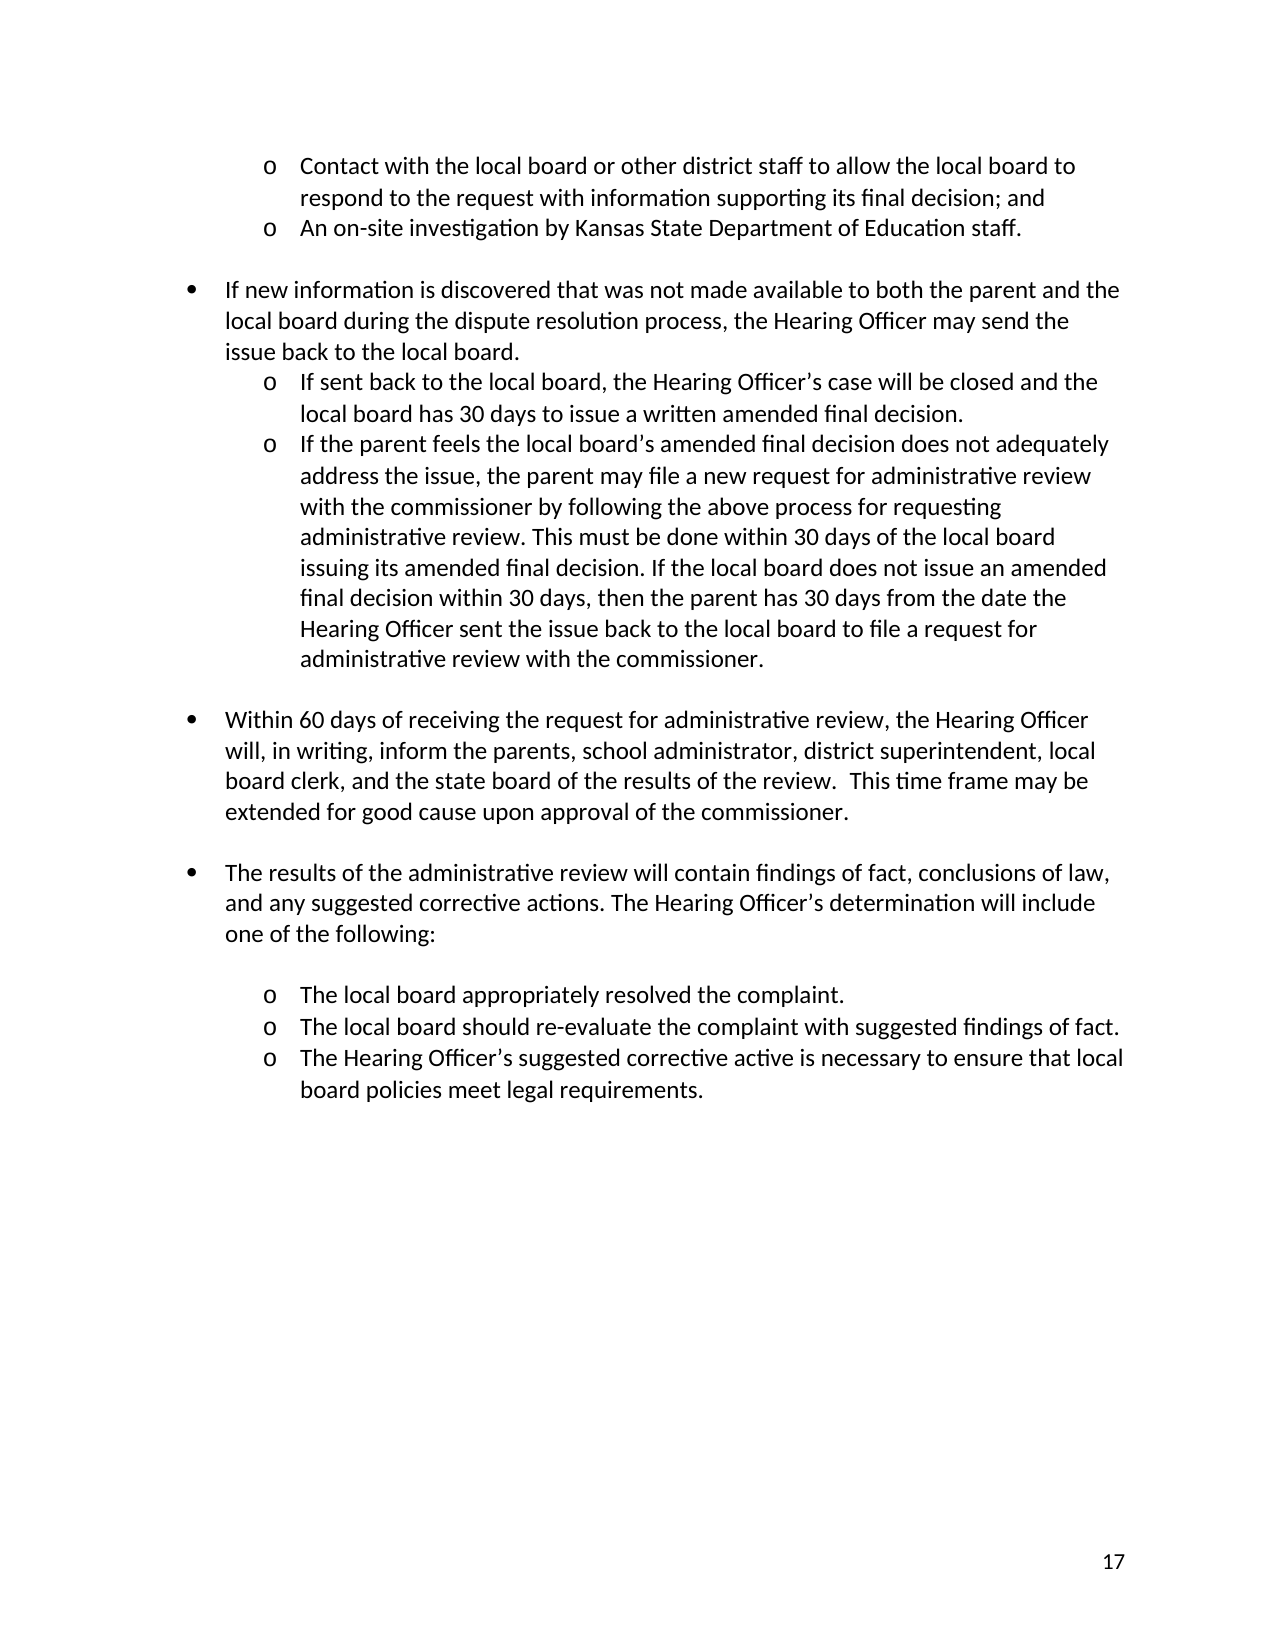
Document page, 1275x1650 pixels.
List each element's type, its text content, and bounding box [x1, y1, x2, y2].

list Within 60 days of receiving the request for administrative review, the Hearing Officer will, in writing, inform the parents, school administrator, district superintendent, local board clerk, and the state board of the results of the review. This time frame may be extended for good cause upon approval of the commissioner. [187, 704, 1125, 826]
list If new information is discovered that was not made available to both the parent and the local board during the dispute resolution process, the Hearing Officer may send the issue back to the local board. [187, 274, 1125, 366]
list The local board should re-evaluate the complaint with suggested findings of fact. [262, 1011, 1125, 1043]
list The results of the administrative review will contain findings of fact, conclusions of law, and any suggested corrective actions. The Hearing Officer’s determination will include one of the following: [187, 857, 1125, 948]
list If the parent feels the local board’s amended final decision does not adequately address the issue, the parent may file a new request for administrative review with the commissioner by following the above process for requesting administrative review. This must be done within 30 days of the local board issuing its amended final decision. If the local board does not issue an amended final decision within 30 days, then the parent has 30 days from the date the Hearing Officer sent the issue back to the local board to file a request for administrative review with the commissioner. [262, 428, 1125, 674]
list The Hearing Officer’s suggested corrective active is necessary to ensure that local board policies meet legal requirements. [262, 1043, 1125, 1105]
list Contact with the local board or other district staff to allow the local board to respond to the request with information supporting its final decision; and [262, 150, 1125, 212]
list An on-site investigation by Kansas State Department of Education staff. [262, 212, 1125, 244]
list The local board appropriately resolved the complaint. [262, 979, 1125, 1011]
list If sent back to the local board, the Hearing Officer’s case will be closed and the local board has 30 days to issue a written amended final decision. [262, 366, 1125, 428]
